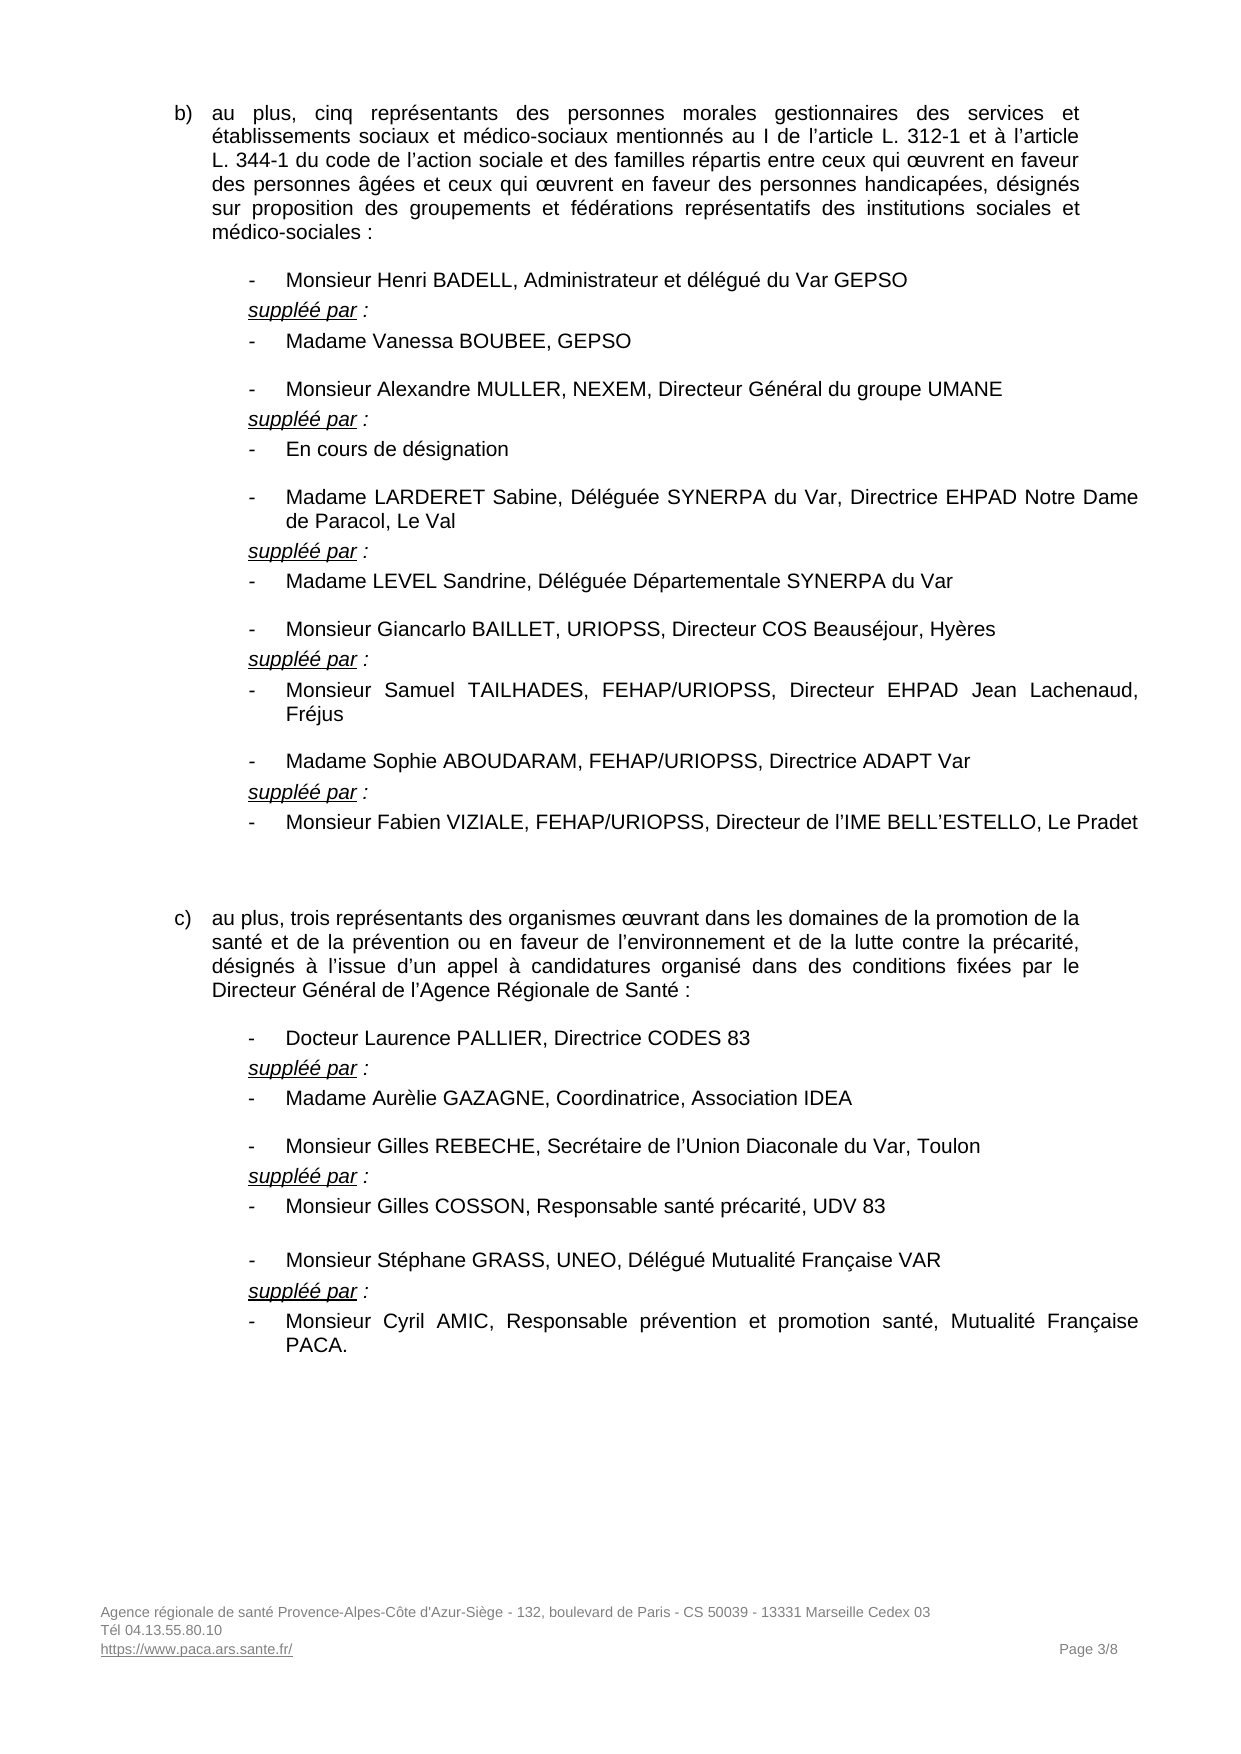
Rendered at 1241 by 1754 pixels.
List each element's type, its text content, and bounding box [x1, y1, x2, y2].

text suppléé par : [174, 1056, 1140, 1079]
list Monsieur Gilles COSSON, Responsable santé précarité, UDV 83 [248, 1194, 1140, 1218]
list Monsieur Giancarlo BAILLET, URIOPSS, Directeur COS Beauséjour, Hyères [248, 617, 1140, 641]
list En cours de désignation [248, 437, 1140, 461]
list au plus, cinq représentants des personnes morales gestionnaires des services et établissements sociaux et médico-sociaux mentionnés au I de l’article L. 312-1 et à l’article L. 344-1 du code de l’action sociale et des familles répartis entre ceux qui œuvrent en faveur des personnes âgées et ceux qui œuvrent en faveur des personnes handicapées, désignés sur proposition des groupements et fédérations représentatifs des institutions sociales et médico-sociales : [174, 100, 1081, 244]
list Madame Sophie ABOUDARAM, FEHAP/URIOPSS, Directrice ADAPT Var [248, 749, 1140, 773]
text suppléé par : [174, 407, 1140, 431]
list Madame Vanessa BOUBEE, GEPSO [248, 328, 1140, 352]
list Monsieur Gilles REBECHE, Secrétaire de l’Union Diaconale du Var, Toulon [248, 1134, 1140, 1158]
list Monsieur Henri BADELL, Administrateur et délégué du Var GEPSO [248, 268, 1140, 292]
list Madame LARDERET Sabine, Déléguée SYNERPA du Var, Directrice EHPAD Notre Dame de Paracol, Le Val [248, 485, 1140, 533]
text suppléé par : [174, 539, 1140, 563]
text suppléé par : [248, 647, 1140, 671]
list Monsieur Fabien VIZIALE, FEHAP/URIOPSS, Directeur de l’IME BELL’ESTELLO, Le Pradet [248, 810, 1140, 834]
list Madame Aurèlie GAZAGNE, Coordinatrice, Association IDEA [248, 1086, 1140, 1110]
list Monsieur Samuel TAILHADES, FEHAP/URIOPSS, Directeur EHPAD Jean Lachenaud, Fréjus [248, 677, 1140, 725]
list Madame LEVEL Sandrine, Déléguée Départementale SYNERPA du Var [248, 569, 1140, 593]
list au plus, trois représentants des organismes œuvrant dans les domaines de la promotion de la santé et de la prévention ou en faveur de l’environnement et de la lutte contre la précarité, désignés à l’issue d’un appel à candidatures organisé dans des conditions fixées par le Directeur Général de l’Agence Régionale de Santé : [174, 906, 1081, 1001]
list Monsieur Stéphane GRASS, UNEO, Délégué Mutualité Française VAR [174, 1248, 1140, 1272]
text suppléé par : [174, 779, 1140, 803]
text suppléé par : [174, 298, 1140, 322]
list Docteur Laurence PALLIER, Directrice CODES 83 [248, 1025, 1140, 1049]
list Monsieur Alexandre MULLER, NEXEM, Directeur Général du groupe UMANE [248, 376, 1140, 400]
text suppléé par : [248, 1278, 1140, 1302]
list Monsieur Cyril AMIC, Responsable prévention et promotion santé, Mutualité Française PACA. [248, 1309, 1140, 1357]
text suppléé par : [174, 1164, 1140, 1188]
